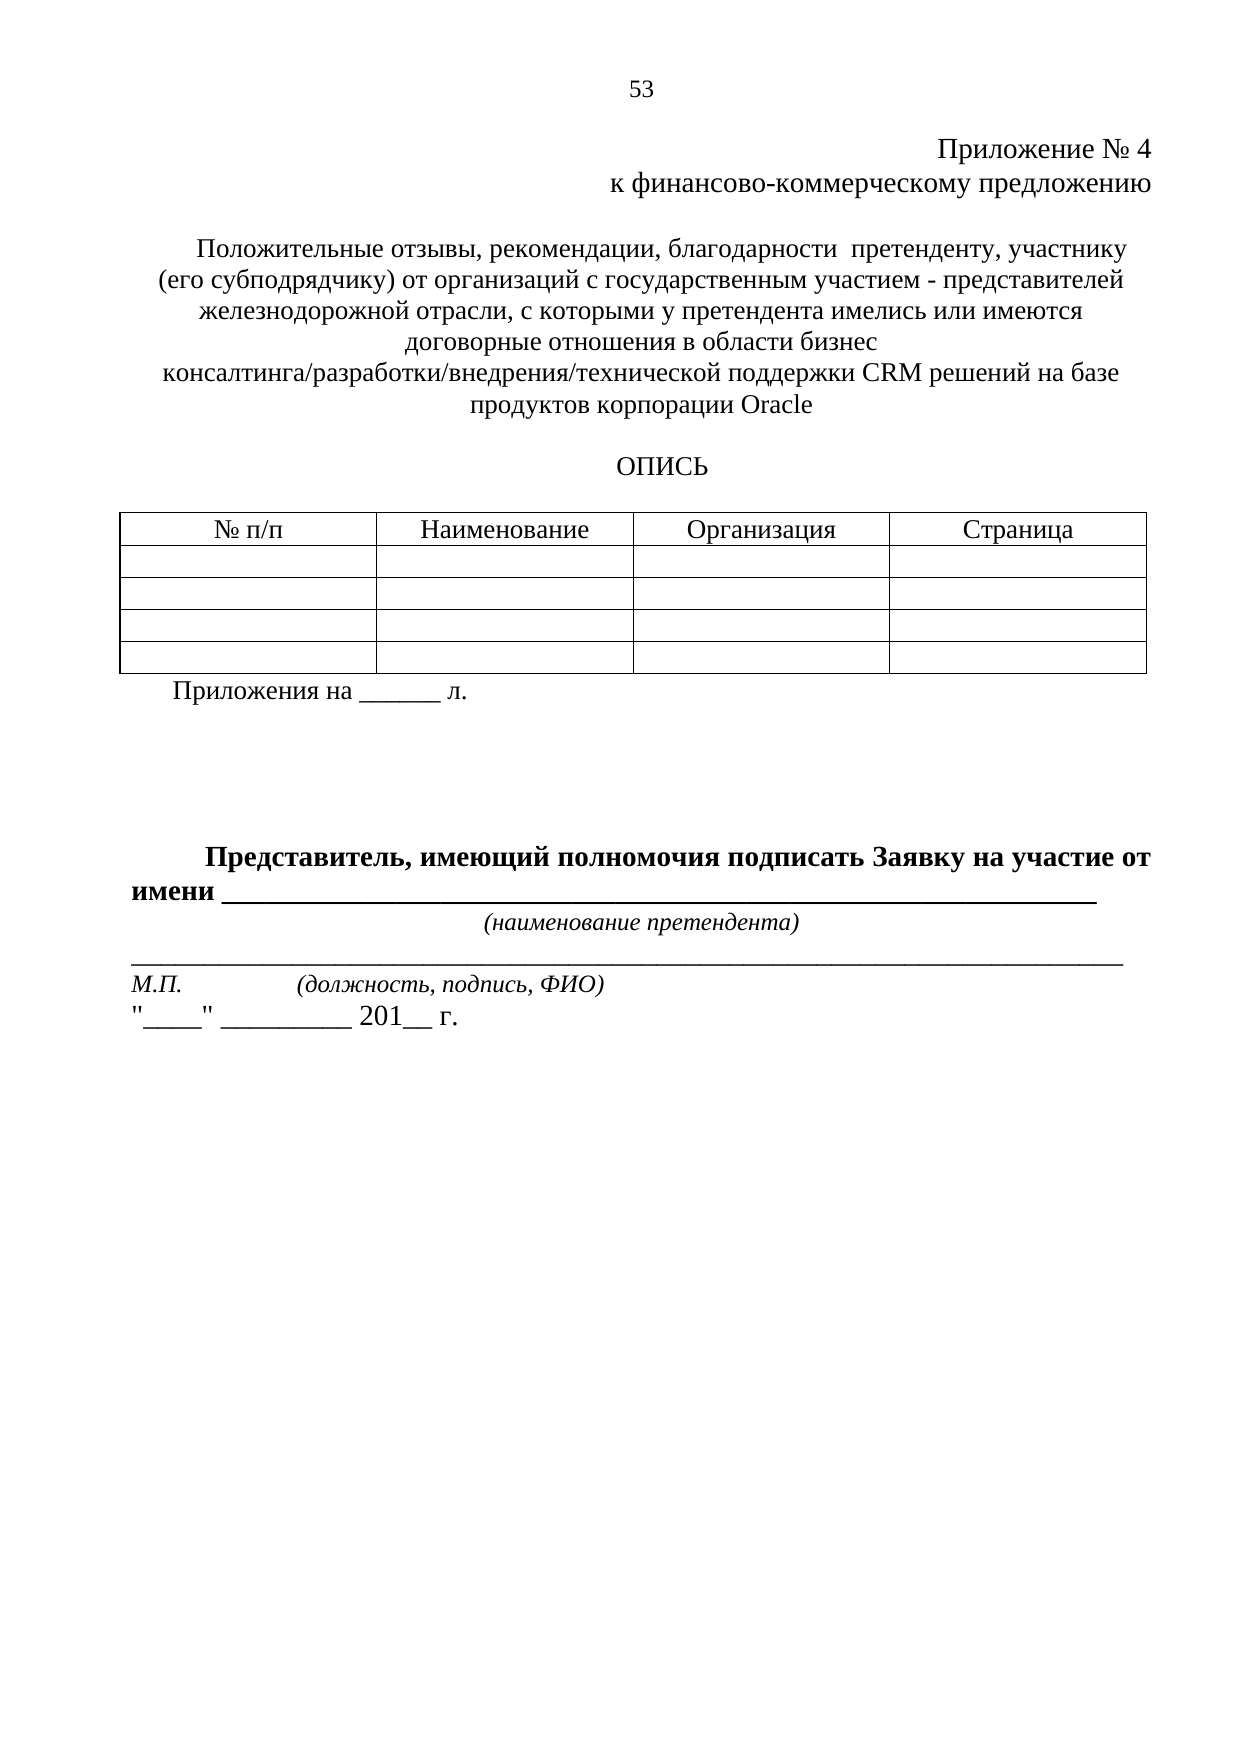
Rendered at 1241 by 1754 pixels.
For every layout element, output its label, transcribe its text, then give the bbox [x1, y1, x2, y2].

table_cell [634, 546, 889, 577]
text ____________________________________________________________________ [131, 935, 1152, 969]
text к финансово-коммерческому предложению [131, 165, 1152, 198]
table_cell [634, 642, 889, 673]
table_cell [121, 546, 376, 577]
table_cell [121, 578, 376, 609]
text М.П. (должность, подпись, ФИО) [131, 969, 1152, 998]
table_cell [634, 610, 889, 641]
table_cell [377, 578, 633, 609]
table_cell [890, 642, 1146, 673]
subtitle Приложение № 4 [131, 131, 1152, 165]
table_cell [377, 610, 633, 641]
table_cell [890, 546, 1146, 577]
table_cell [634, 578, 889, 609]
table_header Организация [634, 513, 889, 544]
table_header Наименование [377, 513, 633, 544]
table_cell [377, 546, 633, 577]
table_cell [890, 610, 1146, 641]
text ОПИСЬ [131, 450, 1152, 481]
table_cell [890, 578, 1146, 609]
text Положительные отзывы, рекомендации, благодарности претенденту, участнику (его субподрядчику) от организаций с государственным участием - представителей железнодорожной отрасли, с которыми у претендента имелись или имеются договорные отношения в области бизнес консалтинга/разработки/внедрения/технической поддержки CRM решений на базе продуктов корпорации Oracle [131, 232, 1152, 419]
table_header № п/п [121, 513, 376, 544]
table_cell [121, 642, 376, 673]
text Приложения на ______ л. [131, 674, 1152, 705]
text (наименование претендента) [131, 907, 1152, 935]
text "____" _________ 201__ г. [131, 998, 1152, 1031]
table_cell [121, 610, 376, 641]
table_cell [377, 642, 633, 673]
text Представитель, имеющий полномочия подписать Заявку на участие от имени ____________________________________________________________ [131, 839, 1152, 907]
table_header Страница [890, 513, 1146, 544]
